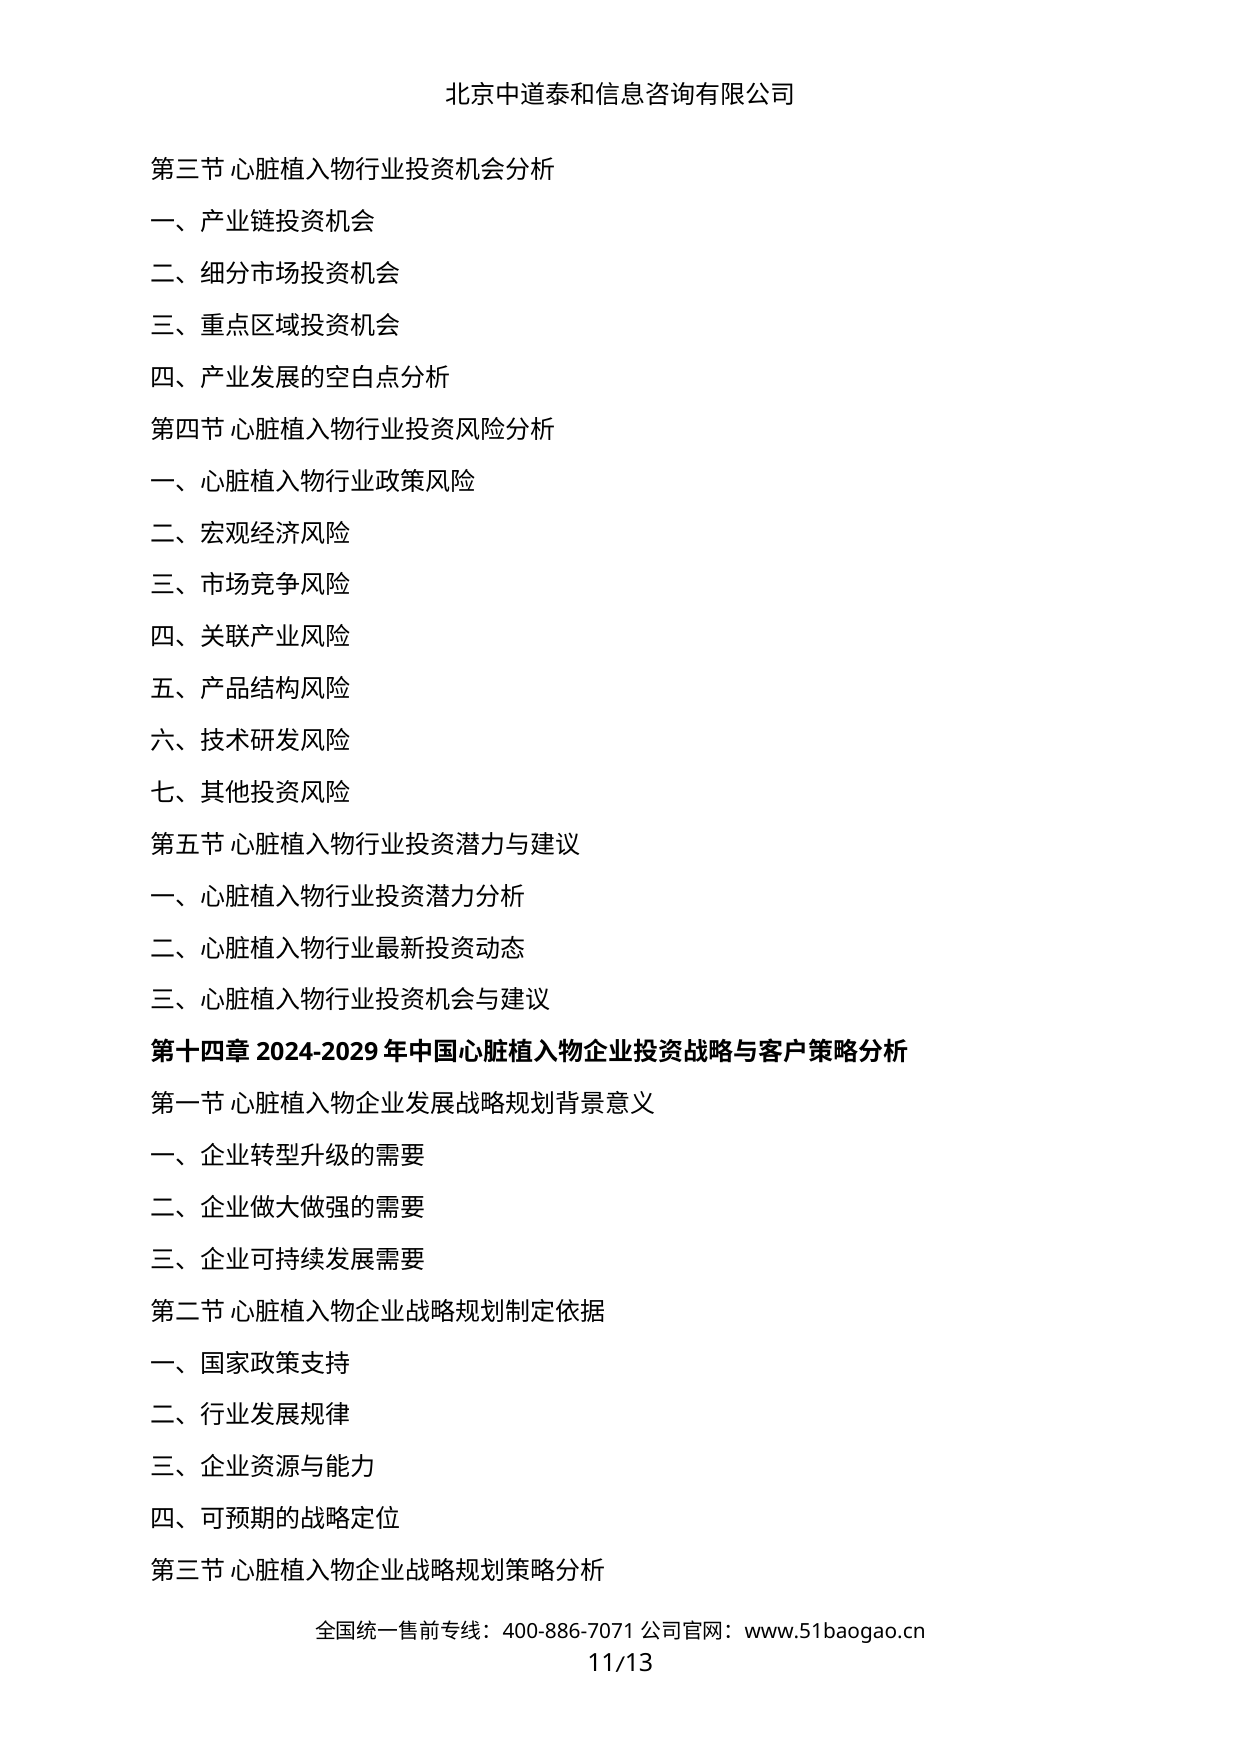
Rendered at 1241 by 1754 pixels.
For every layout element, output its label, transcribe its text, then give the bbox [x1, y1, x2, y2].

text 三、市场竞争风险 [150, 565, 1090, 601]
text 第十四章 2024-2029年中国心脏植入物企业投资战略与客户策略分析 [150, 1032, 1090, 1068]
text 第一节 心脏植入物企业发展战略规划背景意义 [150, 1084, 1090, 1120]
text 三、重点区域投资机会 [150, 306, 1090, 342]
text 四、关联产业风险 [150, 617, 1090, 653]
text 一、国家政策支持 [150, 1343, 1090, 1379]
text 第五节 心脏植入物行业投资潜力与建议 [150, 824, 1090, 861]
text 二、心脏植入物行业最新投资动态 [150, 928, 1090, 964]
text 第四节 心脏植入物行业投资风险分析 [150, 409, 1090, 446]
text 第三节 心脏植入物行业投资机会分析 [150, 150, 1090, 186]
text 二、企业做大做强的需要 [150, 1187, 1090, 1224]
text 二、行业发展规律 [150, 1395, 1090, 1431]
text 一、企业转型升级的需要 [150, 1136, 1090, 1172]
text 第二节 心脏植入物企业战略规划制定依据 [150, 1291, 1090, 1327]
text 一、心脏植入物行业政策风险 [150, 461, 1090, 497]
text 六、技术研发风险 [150, 721, 1090, 757]
text 三、企业可持续发展需要 [150, 1239, 1090, 1276]
text 二、宏观经济风险 [150, 513, 1090, 549]
text 四、可预期的战略定位 [150, 1499, 1090, 1535]
text 四、产业发展的空白点分析 [150, 357, 1090, 394]
text 五、产品结构风险 [150, 669, 1090, 705]
text 三、心脏植入物行业投资机会与建议 [150, 980, 1090, 1016]
text 一、产业链投资机会 [150, 202, 1090, 238]
text 第三节 心脏植入物企业战略规划策略分析 [150, 1551, 1090, 1587]
text 七、其他投资风险 [150, 772, 1090, 809]
text 三、企业资源与能力 [150, 1447, 1090, 1483]
text 一、心脏植入物行业投资潜力分析 [150, 876, 1090, 912]
text 二、细分市场投资机会 [150, 254, 1090, 290]
